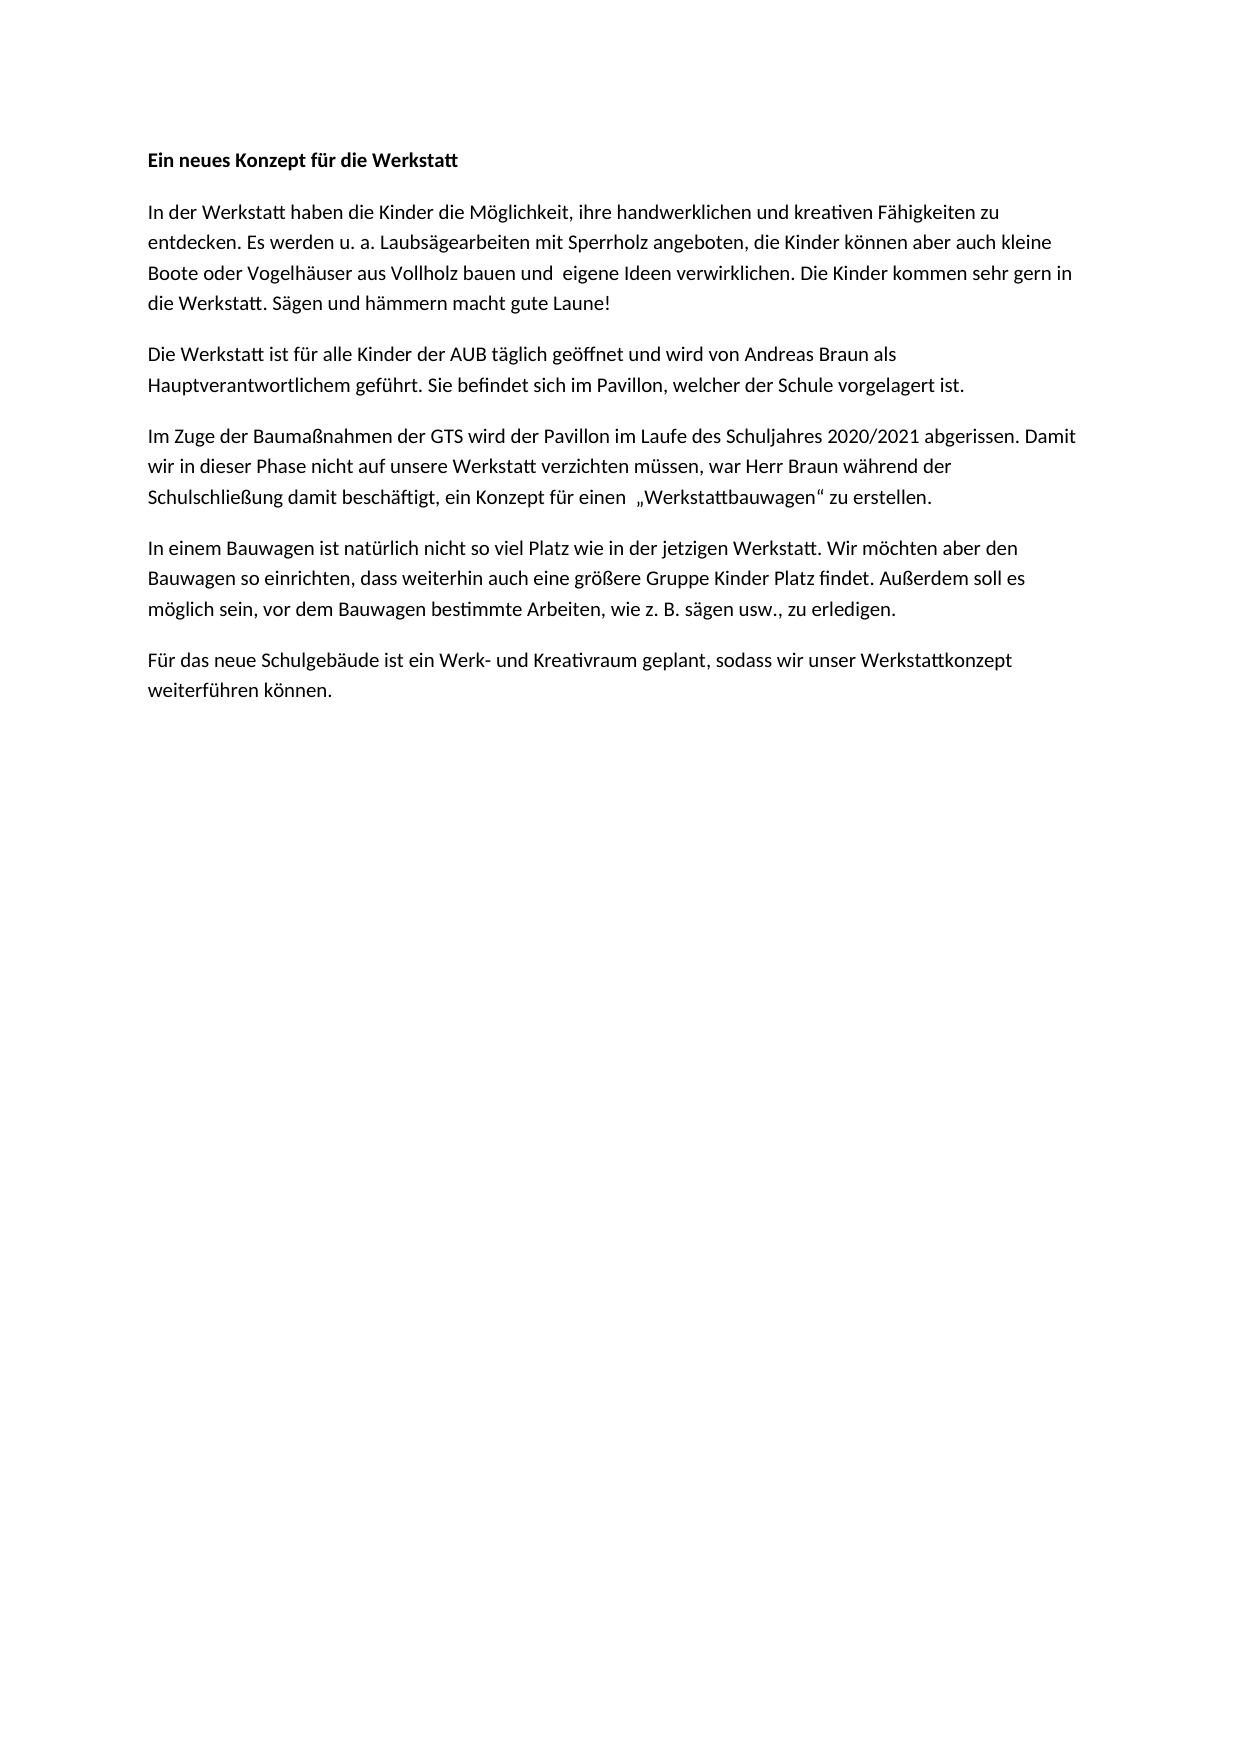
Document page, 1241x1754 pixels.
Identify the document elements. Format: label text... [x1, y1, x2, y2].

text Ein neues Konzept für die Werkstatt [148, 148, 1093, 173]
text Für das neue Schulgebäude ist ein Werk- und Kreativraum geplant, sodass wir unser Werkstattkonzept weiterführen können. [148, 647, 1093, 703]
text In einem Bauwagen ist natürlich nicht so viel Platz wie in der jetzigen Werkstatt. Wir möchten aber den Bauwagen so einrichten, dass weiterhin auch eine größere Gruppe Kinder Platz findet. Außerdem soll es möglich sein, vor dem Bauwagen bestimmte Arbeiten, wie z. B. sägen usw., zu erledigen. [148, 535, 1093, 621]
text Die Werkstatt ist für alle Kinder der AUB täglich geöffnet und wird von Andreas Braun als Hauptverantwortlichem geführt. Sie befindet sich im Pavillon, welcher der Schule vorgelagert ist. [148, 341, 1093, 397]
text In der Werkstatt haben die Kinder die Möglichkeit, ihre handwerklichen und kreativen Fähigkeiten zu entdecken. Es werden u. a. Laubsägearbeiten mit Sperrholz angeboten, die Kinder können aber auch kleine Boote oder Vogelhäuser aus Vollholz bauen und eigene Ideen verwirklichen. Die Kinder kommen sehr gern in die Werkstatt. Sägen und hämmern macht gute Laune! [148, 199, 1093, 316]
text Im Zuge der Baumaßnahmen der GTS wird der Pavillon im Laufe des Schuljahres 2020/2021 abgerissen. Damit wir in dieser Phase nicht auf unsere Werkstatt verzichten müssen, war Herr Braun während der Schulschließung damit beschäftigt, ein Konzept für einen „Werkstattbauwagen“ zu erstellen. [148, 423, 1093, 509]
